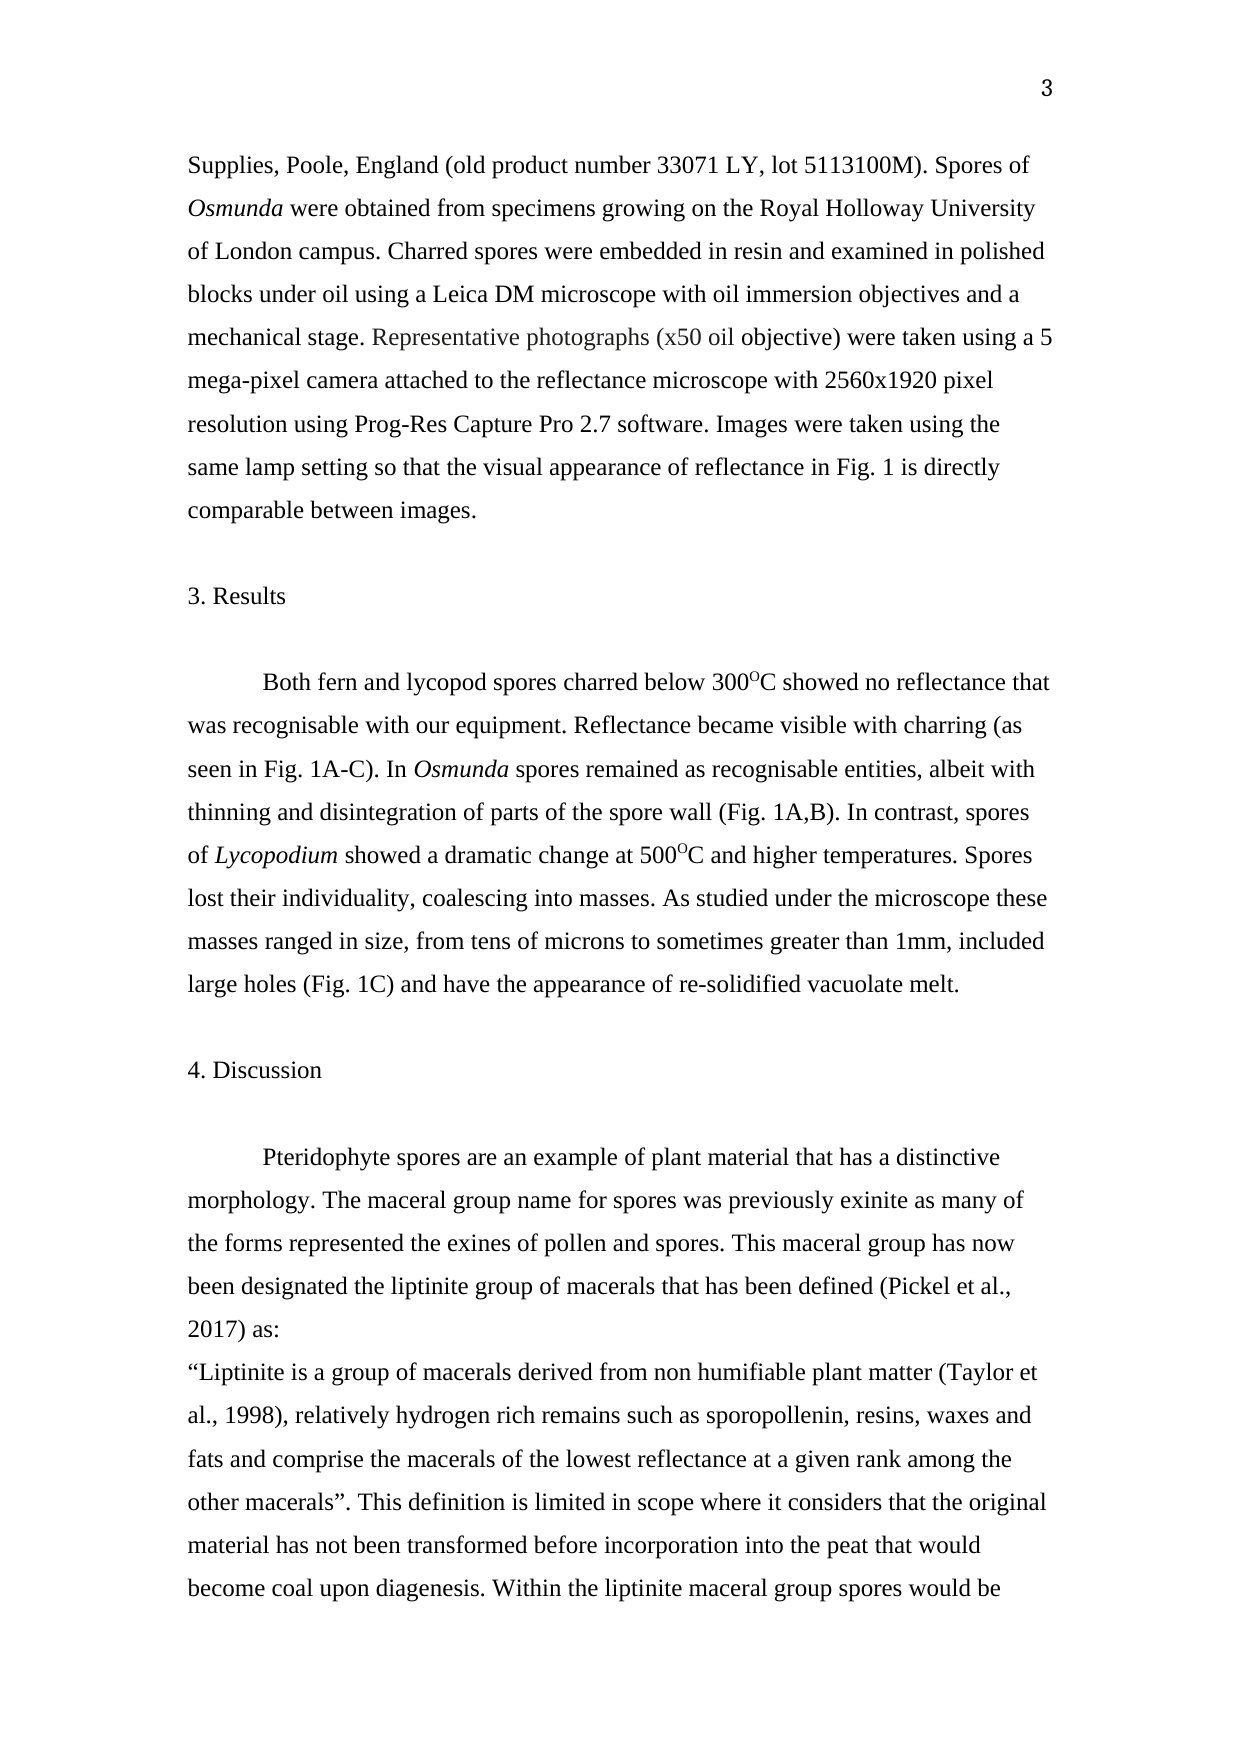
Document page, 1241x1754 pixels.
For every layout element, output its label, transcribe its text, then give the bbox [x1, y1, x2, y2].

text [187, 1357, 1053, 1602]
text 4. Discussion [187, 1056, 1053, 1084]
text 3. Results [187, 581, 1053, 610]
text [187, 150, 1053, 524]
text Both fern and lycopod spores charred below 300OC showed no reflectance that was recognisable with our equipment. Reflectance became visible with charring (as seen in Fig. 1A-C). In Osmunda spores remained as recognisable entities, albeit with thinning and disintegration of parts of the spore wall (Fig. 1A,B). In contrast, spores of Lycopodium showed a dramatic change at 500OC and higher temperatures. Spores lost their individuality, coalescing into masses. As studied under the microscope these masses ranged in size, from tens of microns to sometimes greater than 1mm, included large holes (Fig. 1C) and have the appearance of re-solidified vacuolate melt. [187, 667, 1053, 998]
text Pteridophyte spores are an example of plant material that has a distinctive morphology. The maceral group name for spores was previously exinite as many of the forms represented the exines of pollen and spores. This maceral group has now been designated the liptinite group of macerals that has been defined (Pickel et al., 2017) as: [187, 1142, 1053, 1343]
